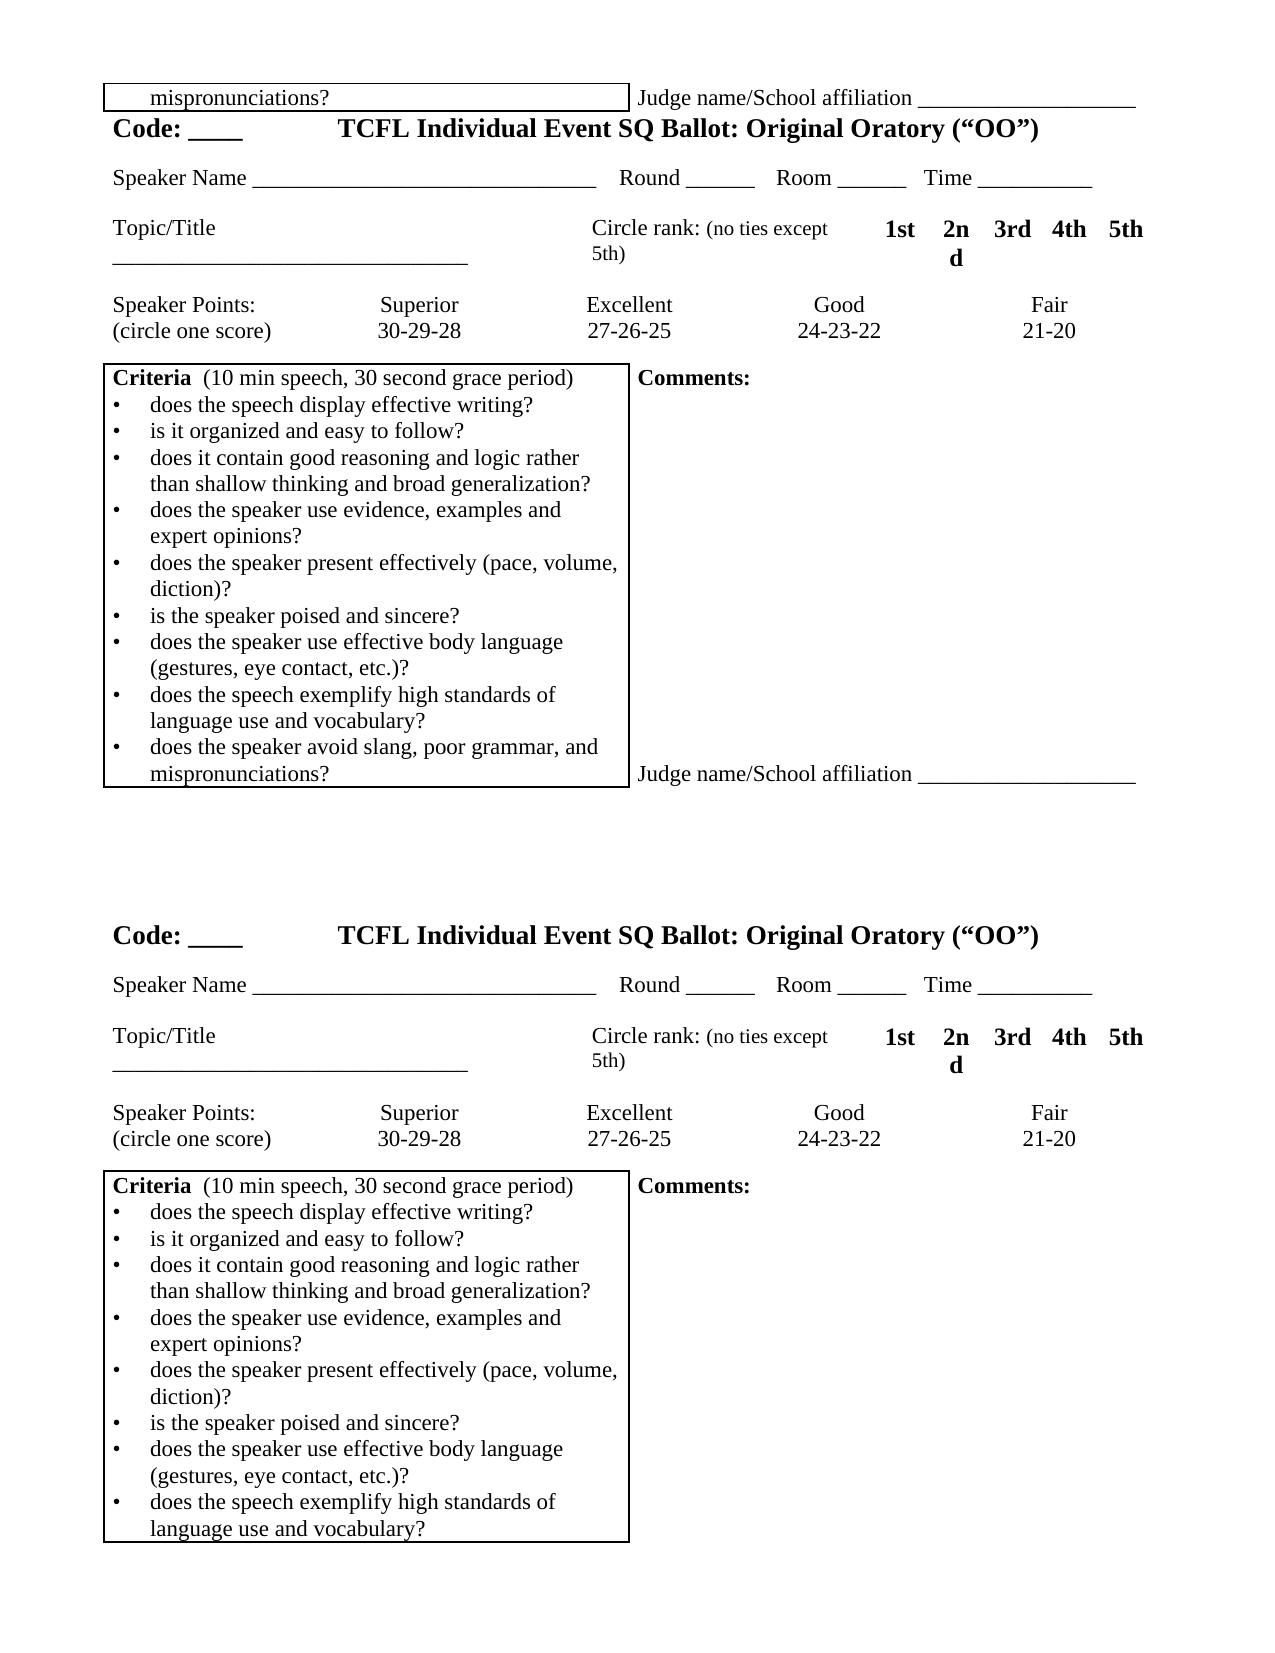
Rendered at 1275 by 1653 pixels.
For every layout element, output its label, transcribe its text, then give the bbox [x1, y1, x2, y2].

table_header Superior 30-29-28 [314, 291, 524, 344]
table_header Topic/Title _______________________________ [104, 214, 583, 272]
table_header 3rd [984, 1022, 1041, 1079]
table_header Good 24-23-22 [734, 1099, 944, 1151]
table_header Superior 30-29-28 [314, 1099, 524, 1151]
table_header 5th [1098, 1022, 1154, 1079]
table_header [630, 1170, 1154, 1541]
table_header Excellent 27-26-25 [524, 1099, 734, 1151]
table_header 2nd [928, 214, 984, 272]
text Code: ____ TCFL Individual Event SQ Ballot: Original Oratory (“OO”) [112, 112, 1162, 143]
table_header Good 24-23-22 [734, 291, 944, 344]
table_header Room ______ [768, 164, 915, 190]
table_header 4th [1041, 214, 1098, 272]
table_header Speaker Name ______________________________ [104, 164, 611, 190]
text Code: ____ TCFL Individual Event SQ Ballot: Original Oratory (“OO”) [112, 919, 1162, 951]
table_header Round ______ [611, 971, 767, 998]
table_header 5th [1098, 214, 1154, 272]
table_header 1st [871, 1022, 928, 1079]
table_header Time __________ [915, 971, 1154, 998]
table_header Room ______ [768, 971, 915, 998]
table_header 4th [1041, 1022, 1098, 1079]
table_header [105, 1172, 628, 1541]
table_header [630, 83, 1154, 110]
table_header Speaker Name ______________________________ [104, 971, 611, 998]
table_header Fair 21-20 [944, 1099, 1154, 1151]
table_header Fair 21-20 [944, 291, 1154, 344]
table_header Round ______ [611, 164, 767, 190]
table_header Circle rank: (no ties except 5th) [583, 214, 871, 272]
table_header Speaker Points: (circle one score) [104, 1099, 314, 1151]
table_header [105, 84, 628, 110]
table_header 1st [871, 214, 928, 272]
table_header 2nd [928, 1022, 984, 1079]
table_header Speaker Points: (circle one score) [104, 291, 314, 344]
table_header Circle rank: (no ties except 5th) [583, 1022, 871, 1079]
table_header Topic/Title _______________________________ [104, 1022, 583, 1079]
table_header 3rd [984, 214, 1041, 272]
table_header Excellent 27-26-25 [524, 291, 734, 344]
table_header Comments: Judge name/School affiliation ___________________ [630, 363, 1154, 786]
table_header Time __________ [915, 164, 1154, 190]
